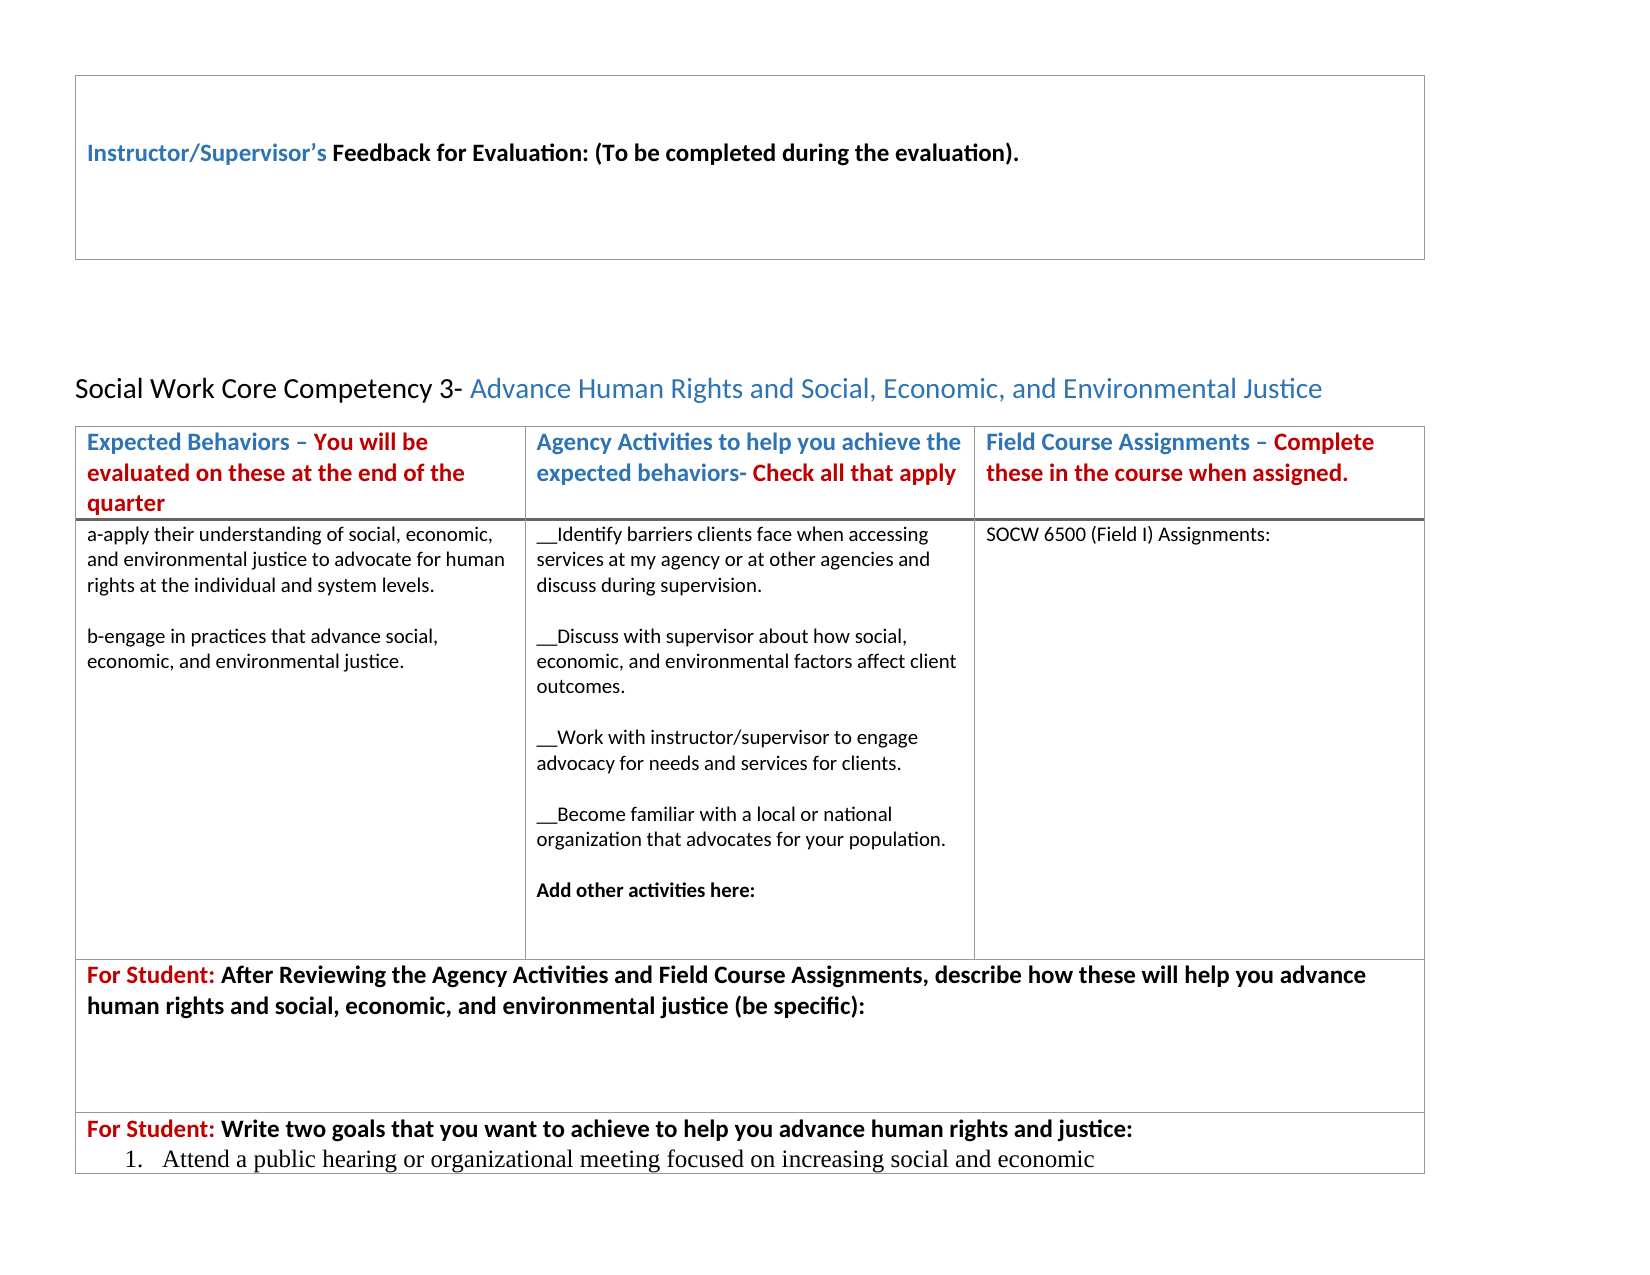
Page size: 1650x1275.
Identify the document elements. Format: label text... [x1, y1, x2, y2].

table_cell __Identify barriers clients face when accessing services at my agency or at other agencies and discuss during supervision. __Discuss with supervisor about how social, economic, and environmental factors affect client outcomes. __Work with instructor/supervisor to engage advocacy for needs and services for clients. __Become familiar with a local or national organization that advocates for your population. Add other activities here: [526, 521, 974, 958]
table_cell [76, 76, 1424, 259]
table_cell a-apply their understanding of social, economic, and environmental justice to advocate for human rights at the individual and system levels. b-engage in practices that advance social, economic, and environmental justice. [76, 521, 525, 958]
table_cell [76, 1113, 1424, 1172]
text Social Work Core Competency 3- Advance Human Rights and Social, Economic, and Environmental Justice [75, 370, 1575, 406]
table_header Field Course Assignments – Complete these in the course when assigned. [975, 427, 1424, 518]
table_header Expected Behaviors – You will be evaluated on these at the end of the quarter [76, 427, 525, 518]
table_header Agency Activities to help you achieve the expected behaviors- Check all that apply [526, 427, 974, 518]
table_cell SOCW 6500 (Field I) Assignments: [975, 521, 1424, 958]
table_cell For Student: After Reviewing the Agency Activities and Field Course Assignments, describe how these will help you advance human rights and social, economic, and environmental justice (be specific): [76, 960, 1424, 1112]
